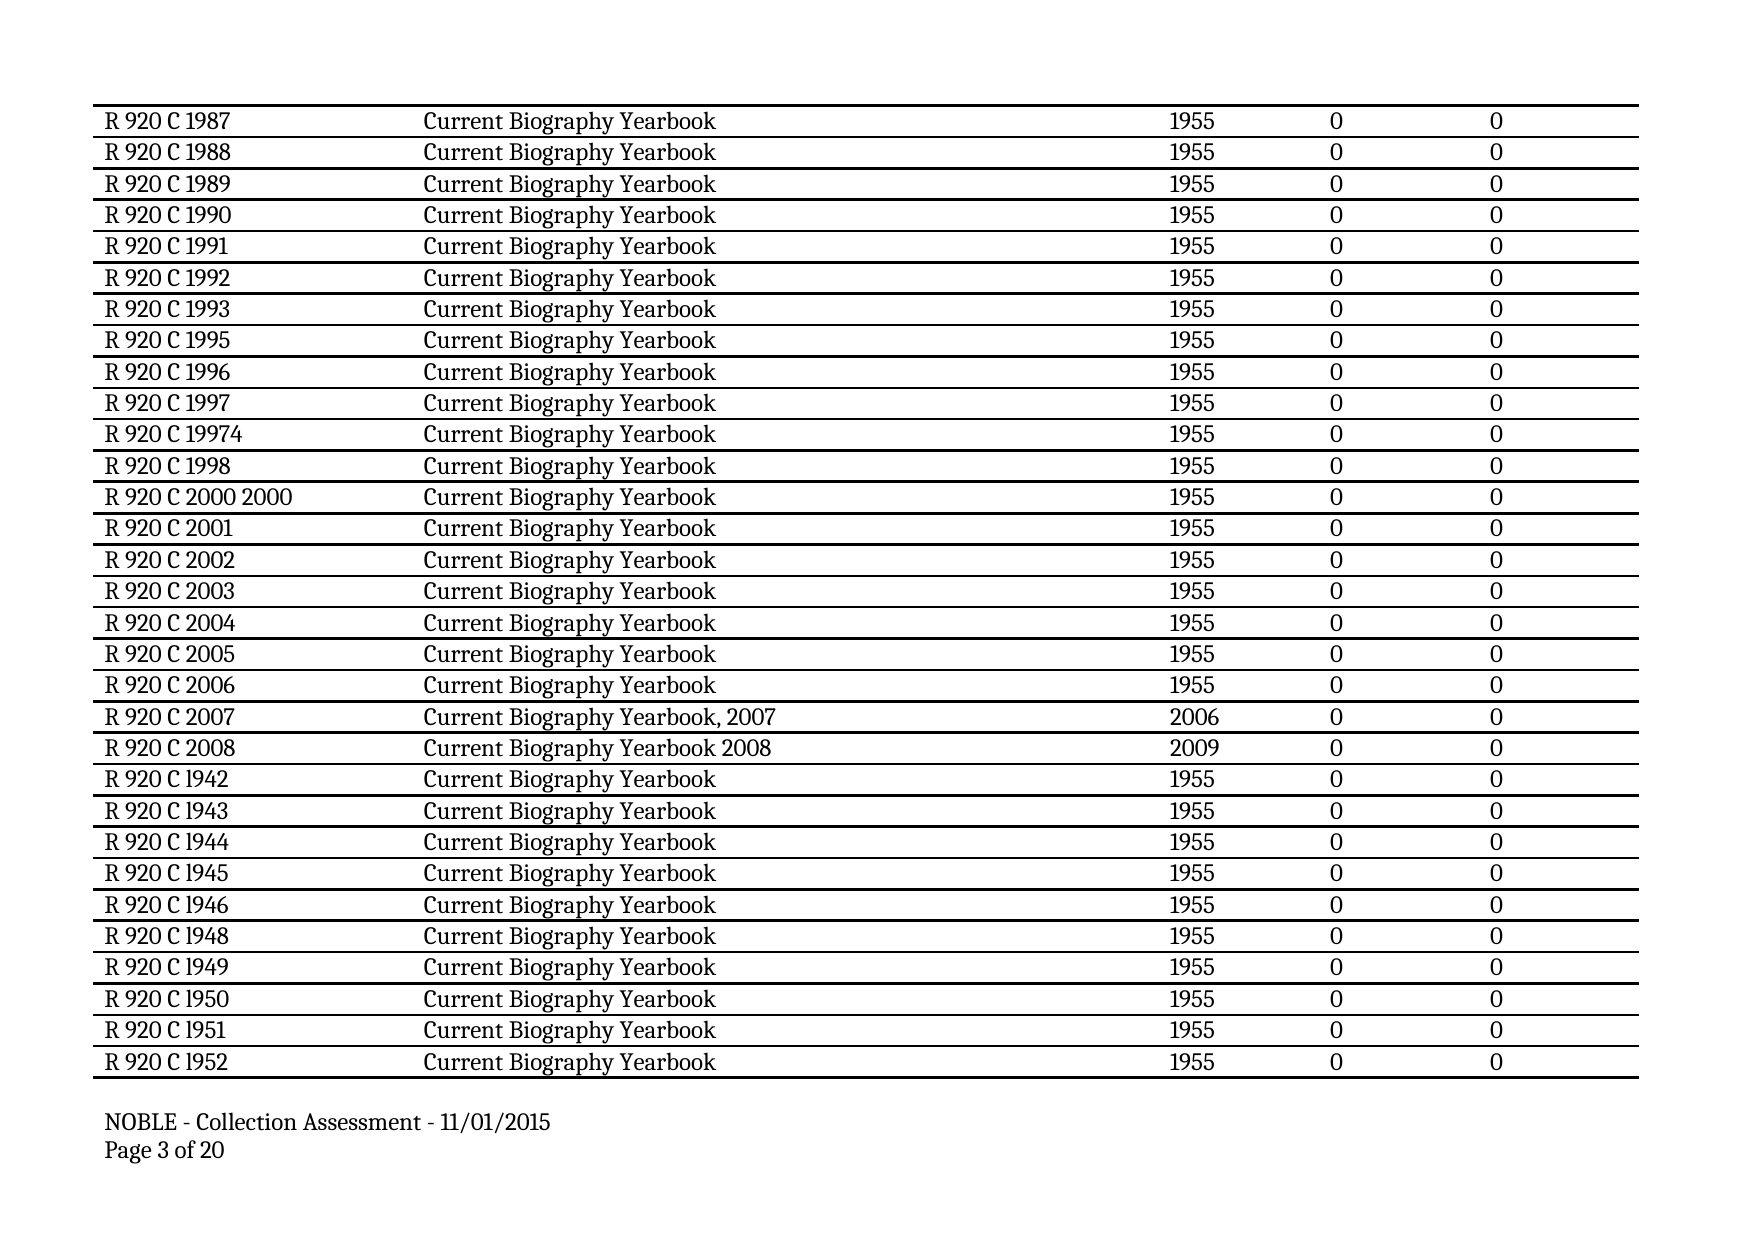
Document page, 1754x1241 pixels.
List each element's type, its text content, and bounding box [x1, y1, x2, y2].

table_cell 0 [1479, 232, 1638, 261]
table_cell 1955 [1159, 358, 1319, 386]
table_cell R 920 C 19974 [93, 420, 412, 449]
table_cell 1955 [1159, 828, 1319, 857]
table_cell 1955 [1159, 891, 1319, 919]
table_cell 0 [1319, 703, 1478, 731]
table_cell 1955 [1159, 859, 1319, 888]
table_cell 0 [1479, 765, 1638, 794]
table_cell 0 [1479, 546, 1638, 574]
table_cell 0 [1479, 515, 1638, 543]
table_cell R 920 C 1988 [93, 138, 412, 167]
table_cell Current Biography Yearbook [413, 608, 1159, 637]
table_cell R 920 C l948 [93, 922, 412, 951]
table_cell Current Biography Yearbook [413, 295, 1159, 324]
table_cell 0 [1479, 452, 1638, 480]
table_cell 1955 [1159, 264, 1319, 292]
table_cell 0 [1319, 640, 1478, 668]
table_cell R 920 C l944 [93, 828, 412, 857]
table_cell 0 [1479, 358, 1638, 386]
table_cell 0 [1479, 797, 1638, 825]
table_cell 0 [1319, 483, 1478, 512]
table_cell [413, 1047, 1159, 1076]
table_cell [413, 107, 1159, 136]
table_cell 1955 [1159, 922, 1319, 951]
table_cell 1955 [1159, 138, 1319, 167]
table_cell 1955 [1159, 608, 1319, 637]
table_cell 1955 [1159, 953, 1319, 982]
table_cell 0 [1319, 765, 1478, 794]
table_cell 0 [1479, 953, 1638, 982]
table_cell 1955 [1159, 546, 1319, 574]
table_cell Current Biography Yearbook [413, 201, 1159, 229]
table_cell Current Biography Yearbook [413, 891, 1159, 919]
table_cell 0 [1319, 264, 1478, 292]
table_cell 0 [1319, 577, 1478, 606]
table_cell 0 [1479, 734, 1638, 763]
table_cell Current Biography Yearbook [413, 859, 1159, 888]
table_cell 0 [1319, 1047, 1478, 1076]
table_cell 0 [1479, 326, 1638, 355]
table_cell 0 [1479, 138, 1638, 167]
table_cell 0 [1479, 608, 1638, 637]
table_cell Current Biography Yearbook [413, 389, 1159, 418]
table_cell Current Biography Yearbook [413, 515, 1159, 543]
table_cell 0 [1319, 326, 1478, 355]
table_cell 0 [1479, 828, 1638, 857]
table_cell 1955 [1159, 326, 1319, 355]
table_cell R 920 C l942 [93, 765, 412, 794]
table_cell Current Biography Yearbook [413, 797, 1159, 825]
table_cell 1955 [1159, 420, 1319, 449]
table_cell 0 [1319, 859, 1478, 888]
table_cell 1955 [1159, 515, 1319, 543]
table_cell 0 [1319, 1016, 1478, 1045]
table_cell Current Biography Yearbook [413, 138, 1159, 167]
table_cell R 920 C 2001 [93, 515, 412, 543]
table_cell 1955 [1159, 201, 1319, 229]
table_cell R 920 C l949 [93, 953, 412, 982]
table_cell 1955 [1159, 797, 1319, 825]
table_cell R 920 C 1987 [93, 107, 412, 136]
table_cell 0 [1319, 671, 1478, 700]
table_cell R 920 C 2002 [93, 546, 412, 574]
table_cell 0 [1319, 389, 1478, 418]
table_cell 0 [1479, 891, 1638, 919]
table_cell 0 [1319, 546, 1478, 574]
table_cell 2006 [1159, 703, 1319, 731]
table_cell 0 [1319, 232, 1478, 261]
table_cell 0 [1479, 264, 1638, 292]
table_cell 1955 [1159, 107, 1319, 136]
table_cell 1955 [1159, 671, 1319, 700]
table_cell Current Biography Yearbook, 2007 [413, 703, 1159, 731]
table_cell 1955 [1159, 483, 1319, 512]
table_cell 0 [1479, 201, 1638, 229]
table_cell R 920 C 1997 [93, 389, 412, 418]
table_cell 0 [1479, 420, 1638, 449]
table_cell 0 [1479, 985, 1638, 1013]
table_cell Current Biography Yearbook [413, 671, 1159, 700]
table_cell 0 [1319, 734, 1478, 763]
table_cell 0 [1319, 138, 1478, 167]
table_cell 0 [1319, 922, 1478, 951]
table_cell Current Biography Yearbook [413, 264, 1159, 292]
table_cell 0 [1319, 452, 1478, 480]
table_cell 0 [1319, 515, 1478, 543]
table_cell R 920 C 1995 [93, 326, 412, 355]
table_cell 1955 [1159, 389, 1319, 418]
table_cell 1955 [1159, 452, 1319, 480]
table_cell 0 [1479, 1016, 1638, 1045]
table_cell Current Biography Yearbook [413, 358, 1159, 386]
table_cell 1955 [1159, 577, 1319, 606]
table_cell Current Biography Yearbook [413, 765, 1159, 794]
table_cell 0 [1319, 420, 1478, 449]
table_cell 0 [1479, 389, 1638, 418]
table_cell Current Biography Yearbook [413, 1016, 1159, 1045]
table_cell R 920 C 1998 [93, 452, 412, 480]
table_cell R 920 C 1996 [93, 358, 412, 386]
table_cell Current Biography Yearbook [413, 170, 1159, 198]
table_cell 0 [1319, 170, 1478, 198]
table_cell Current Biography Yearbook [413, 985, 1159, 1013]
table_cell 1955 [1159, 1016, 1319, 1045]
table_cell 0 [1319, 608, 1478, 637]
table_cell 0 [1319, 953, 1478, 982]
table_cell R 920 C l952 [93, 1047, 412, 1076]
table_cell 0 [1479, 703, 1638, 731]
table_cell 1955 [1159, 232, 1319, 261]
table_cell 1955 [1159, 1047, 1319, 1076]
table_cell 0 [1479, 922, 1638, 951]
table_cell R 920 C 2008 [93, 734, 412, 763]
table_cell Current Biography Yearbook [413, 577, 1159, 606]
table_cell 0 [1479, 107, 1638, 136]
table_cell Current Biography Yearbook [413, 828, 1159, 857]
table_cell Current Biography Yearbook [413, 640, 1159, 668]
table_cell Current Biography Yearbook 2008 [413, 734, 1159, 763]
table_cell R 920 C 1991 [93, 232, 412, 261]
table_cell 0 [1319, 828, 1478, 857]
table_cell R 920 C 2003 [93, 577, 412, 606]
table_cell Current Biography Yearbook [413, 546, 1159, 574]
table_cell 1955 [1159, 640, 1319, 668]
table_cell 0 [1479, 1047, 1638, 1076]
table_cell R 920 C l946 [93, 891, 412, 919]
table_cell R 920 C 2000 2000 [93, 483, 412, 512]
table_cell R 920 C l950 [93, 985, 412, 1013]
table_cell Current Biography Yearbook [413, 953, 1159, 982]
table_cell R 920 C l945 [93, 859, 412, 888]
table_cell 0 [1319, 358, 1478, 386]
table_cell 0 [1479, 671, 1638, 700]
table_cell Current Biography Yearbook [413, 326, 1159, 355]
table_cell Current Biography Yearbook [413, 420, 1159, 449]
table_cell R 920 C l951 [93, 1016, 412, 1045]
table_cell Current Biography Yearbook [413, 922, 1159, 951]
table_cell 0 [1319, 107, 1478, 136]
table_cell 1955 [1159, 170, 1319, 198]
table_cell R 920 C 1989 [93, 170, 412, 198]
table_cell 0 [1319, 201, 1478, 229]
table_cell R 920 C 2005 [93, 640, 412, 668]
table_cell R 920 C 2006 [93, 671, 412, 700]
table_cell 1955 [1159, 765, 1319, 794]
table_cell 0 [1479, 859, 1638, 888]
table_cell 0 [1319, 295, 1478, 324]
table_cell 0 [1319, 985, 1478, 1013]
table_cell 0 [1479, 170, 1638, 198]
table_cell R 920 C 2004 [93, 608, 412, 637]
table_cell R 920 C l943 [93, 797, 412, 825]
table_cell 0 [1479, 295, 1638, 324]
table_cell Current Biography Yearbook [413, 452, 1159, 480]
table_cell 0 [1319, 891, 1478, 919]
table_cell 0 [1319, 797, 1478, 825]
table_cell 0 [1479, 483, 1638, 512]
table_cell 0 [1479, 577, 1638, 606]
table_cell 2009 [1159, 734, 1319, 763]
table_cell 1955 [1159, 295, 1319, 324]
table_cell R 920 C 2007 [93, 703, 412, 731]
table_cell Current Biography Yearbook [413, 232, 1159, 261]
table_cell Current Biography Yearbook [413, 483, 1159, 512]
table_cell 0 [1479, 640, 1638, 668]
table_cell R 920 C 1992 [93, 264, 412, 292]
table_cell 1955 [1159, 985, 1319, 1013]
table_cell R 920 C 1990 [93, 201, 412, 229]
table_cell R 920 C 1993 [93, 295, 412, 324]
